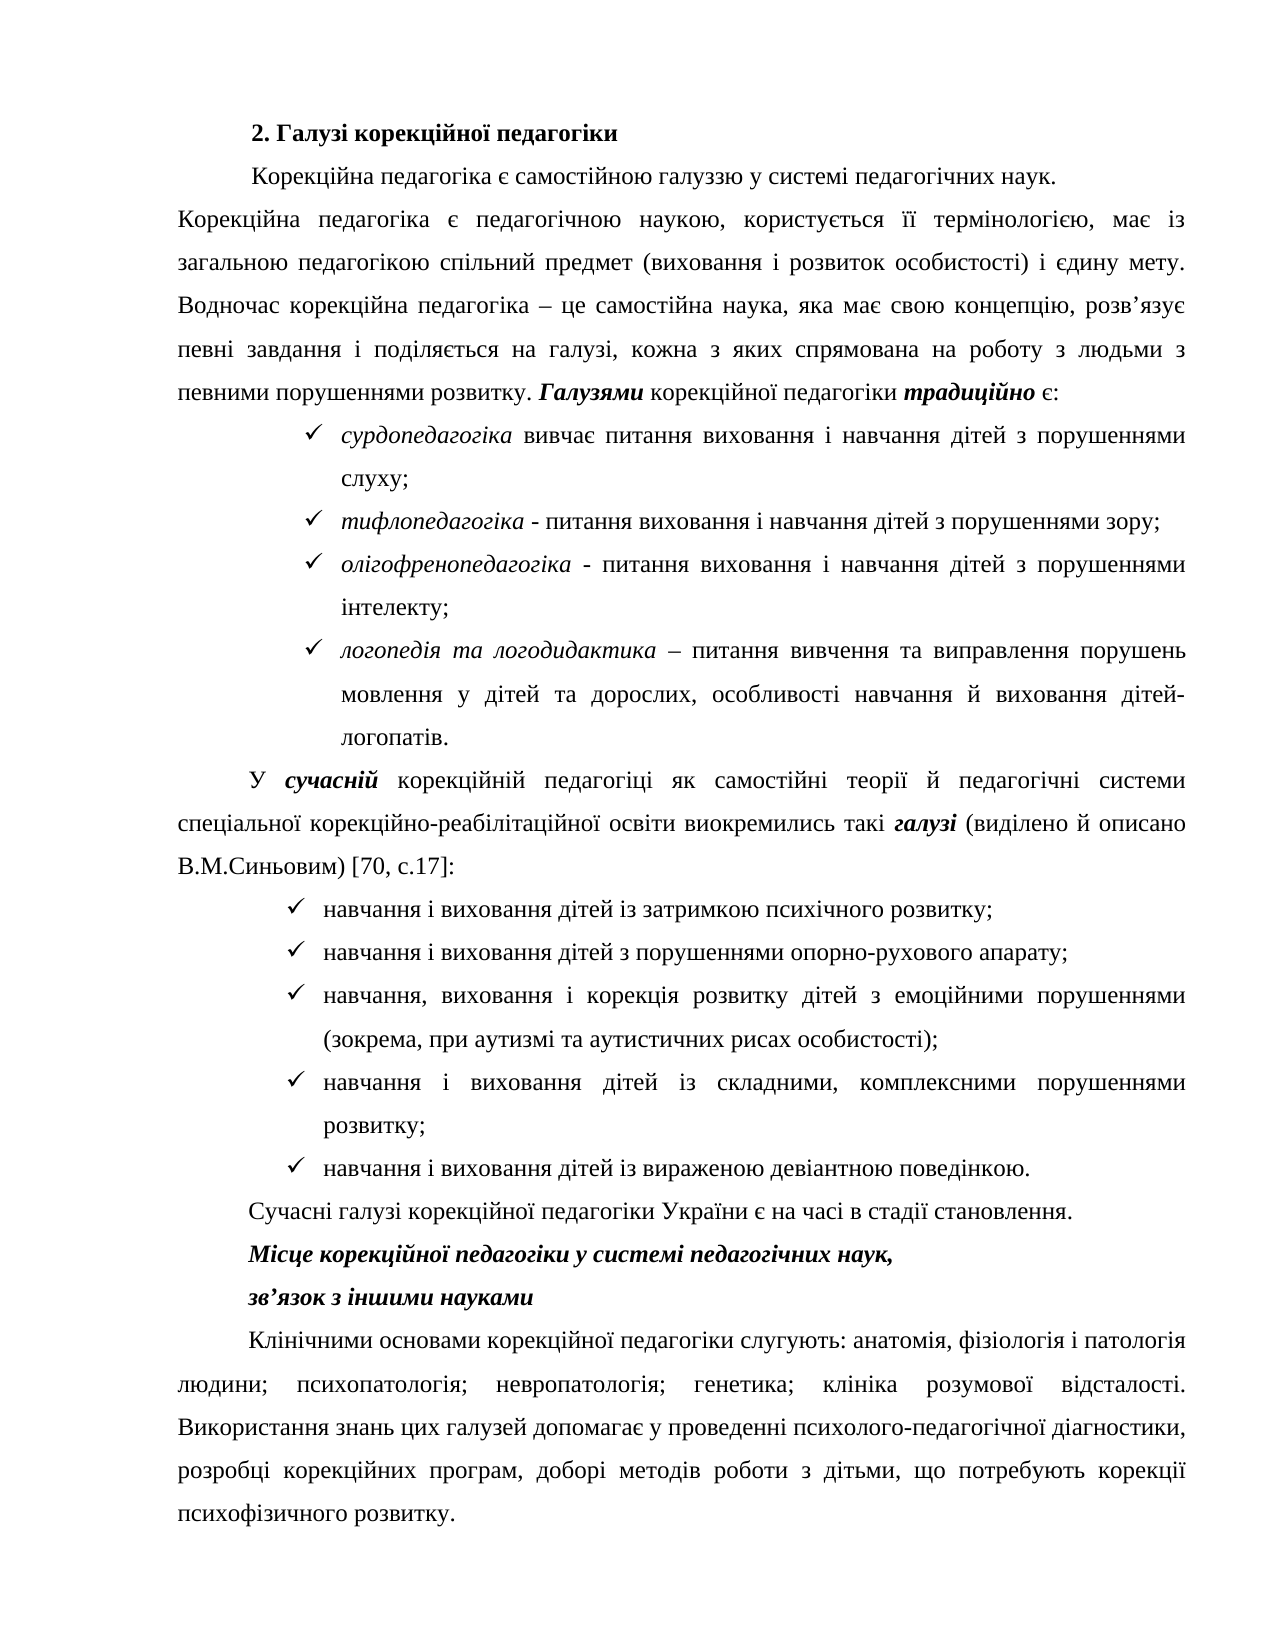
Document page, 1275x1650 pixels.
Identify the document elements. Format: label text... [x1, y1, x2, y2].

list олігофренопедагогіка - питання виховання і навчання дітей з порушеннями інтелекту; [303, 549, 1186, 621]
text У сучасній корекційній педагогіці як самостійні теорії й педагогічні системи спеціальної корекційно-реабілітаційної освіти виокремились такі галузі (виділено й описано В.М.Синьовим) [70, с.17]: [177, 765, 1186, 880]
list сурдопедагогіка вивчає питання виховання і навчання дітей з порушеннями слуху; [303, 420, 1186, 492]
list навчання і виховання дітей із складними, комплексними порушеннями розвитку; [286, 1067, 1186, 1139]
text Сучасні галузі корекційної педагогіки України є на часі в стадії становлення. [177, 1196, 1186, 1225]
list навчання і виховання дітей із вираженою девіантною поведінкою. [286, 1153, 1186, 1182]
list навчання і виховання дітей із затримкою психічного розвитку; [286, 894, 1186, 923]
text Корекційна педагогіка є самостійною галуззю у системі педагогічних наук. [177, 161, 1186, 190]
text 2. Галузі корекційної педагогіки [177, 118, 1186, 147]
text зв’язок з іншими науками [177, 1282, 1186, 1311]
text Місце корекційної педагогіки у системі педагогічних наук, [177, 1239, 1186, 1268]
text Корекційна педагогіка є педагогічною наукою, користується її термінологією, має із загальною педагогікою спільний предмет (виховання і розвиток особистості) і єдину мету. Водночас корекційна педагогіка – це самостійна наука, яка має свою концепцію, розв’язує певні завдання і поділяється на галузі, кожна з яких спрямована на роботу з людьми з певними порушеннями розвитку. Галузями корекційної педагогіки традиційно є: [177, 204, 1186, 406]
list навчання, виховання і корекція розвитку дітей з емоційними порушеннями (зокрема, при аутизмі та аутистичних рисах особистості); [286, 981, 1186, 1052]
text Клінічними основами корекційної педагогіки слугують: анатомія, фізіологія і патологія людини; психопатологія; невропатологія; генетика; клініка розумової відсталості. Використання знань цих галузей допомагає у проведенні психолого-педагогічної діагностики, розробці корекційних програм, доборі методів роботи з дітьми, що потребують корекції психофізичного розвитку. [177, 1326, 1186, 1527]
list логопедія та логодидактика – питання вивчення та виправлення порушень мовлення у дітей та дорослих, особливості навчання й виховання дітей-логопатів. [303, 636, 1186, 751]
list навчання і виховання дітей з порушеннями опорно-рухового апарату; [286, 937, 1186, 966]
list тифлопедагогіка - питання виховання і навчання дітей з порушеннями зору; [303, 506, 1186, 535]
